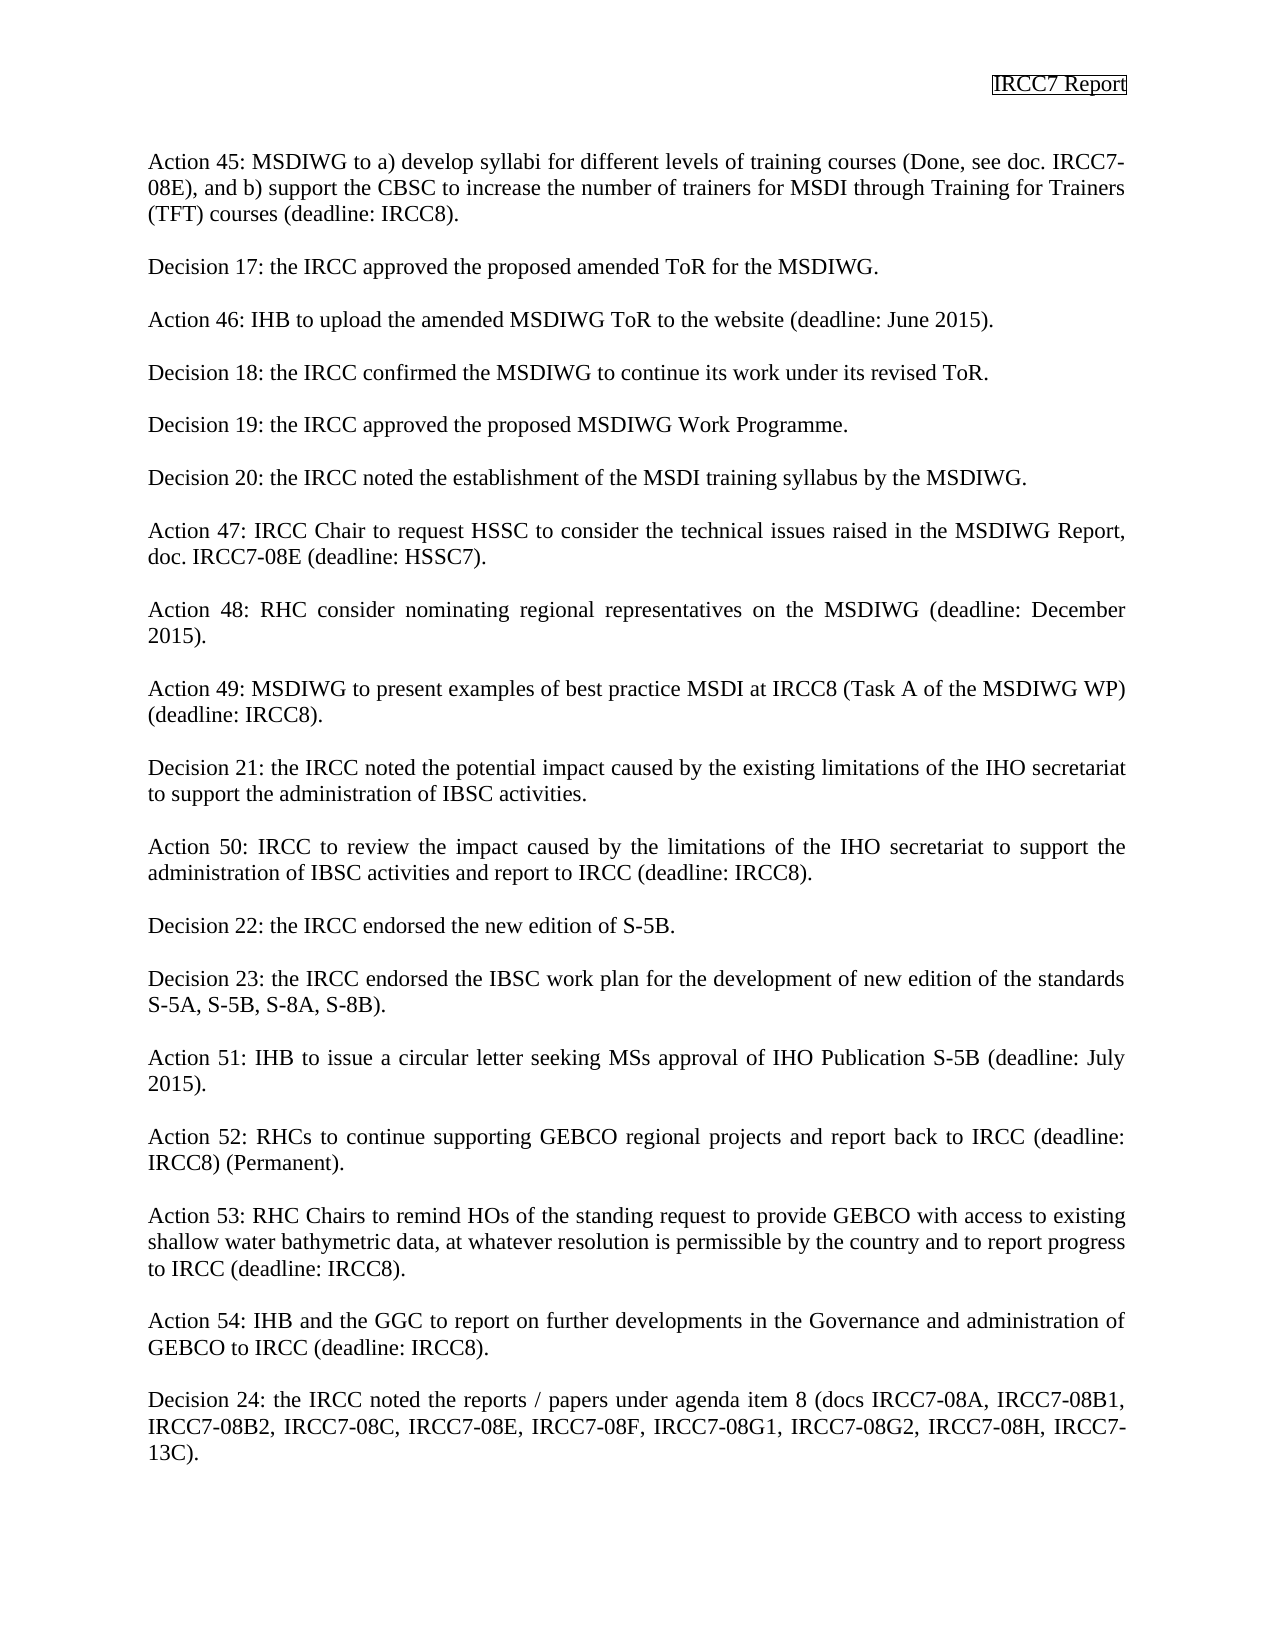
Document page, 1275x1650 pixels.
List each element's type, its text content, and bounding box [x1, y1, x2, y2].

text Action 54: IHB and the GGC to report on further developments in the Governance and administration of GEBCO to IRCC (deadline: IRCC8). [148, 1307, 1127, 1360]
text Action 46: IHB to upload the amended MSDIWG ToR to the website (deadline: June 2015). [148, 306, 1127, 332]
text Action 47: IRCC Chair to request HSSC to consider the technical issues raised in the MSDIWG Report, doc. IRCC7-08E (deadline: HSSC7). [148, 517, 1127, 569]
text Decision 22: the IRCC endorsed the new edition of S-5B. [148, 912, 1127, 938]
text Action 45: MSDIWG to a) develop syllabi for different levels of training courses (Done, see doc. IRCC7-08E), and b) support the CBSC to increase the number of trainers for MSDI through Training for Trainers (TFT) courses (deadline: IRCC8). [148, 148, 1127, 227]
text Action 49: MSDIWG to present examples of best practice MSDI at IRCC8 (Task A of the MSDIWG WP) (deadline: IRCC8). [148, 675, 1127, 727]
text Action 53: RHC Chairs to remind HOs of the standing request to provide GEBCO with access to existing shallow water bathymetric data, at whatever resolution is permissible by the country and to report progress to IRCC (deadline: IRCC8). [148, 1202, 1127, 1281]
text Action 48: RHC consider nominating regional representatives on the MSDIWG (deadline: December 2015). [148, 596, 1127, 648]
text Action 50: IRCC to review the impact caused by the limitations of the IHO secretariat to support the administration of IBSC activities and report to IRCC (deadline: IRCC8). [148, 833, 1127, 886]
text Action 52: RHCs to continue supporting GEBCO regional projects and report back to IRCC (deadline: IRCC8) (Permanent). [148, 1123, 1127, 1176]
text Decision 23: the IRCC endorsed the IBSC work plan for the development of new edition of the standards S-5A, S-5B, S-8A, S-8B). [148, 965, 1127, 1017]
text Action 51: IHB to issue a circular letter seeking MSs approval of IHO Publication S-5B (deadline: July 2015). [148, 1044, 1127, 1096]
text Decision 17: the IRCC approved the proposed amended ToR for the MSDIWG. [148, 253, 1127, 279]
text Decision 19: the IRCC approved the proposed MSDIWG Work Programme. [148, 411, 1127, 438]
text Decision 24: the IRCC noted the reports / papers under agenda item 8 (docs IRCC7-08A, IRCC7-08B1, IRCC7-08B2, IRCC7-08C, IRCC7-08E, IRCC7-08F, IRCC7-08G1, IRCC7-08G2, IRCC7-08H, IRCC7-13C). [148, 1386, 1127, 1465]
text Decision 18: the IRCC confirmed the MSDIWG to continue its work under its revised ToR. [148, 358, 1127, 385]
text Decision 20: the IRCC noted the establishment of the MSDI training syllabus by the MSDIWG. [148, 464, 1127, 490]
text Decision 21: the IRCC noted the potential impact caused by the existing limitations of the IHO secretariat to support the administration of IBSC activities. [148, 754, 1127, 807]
